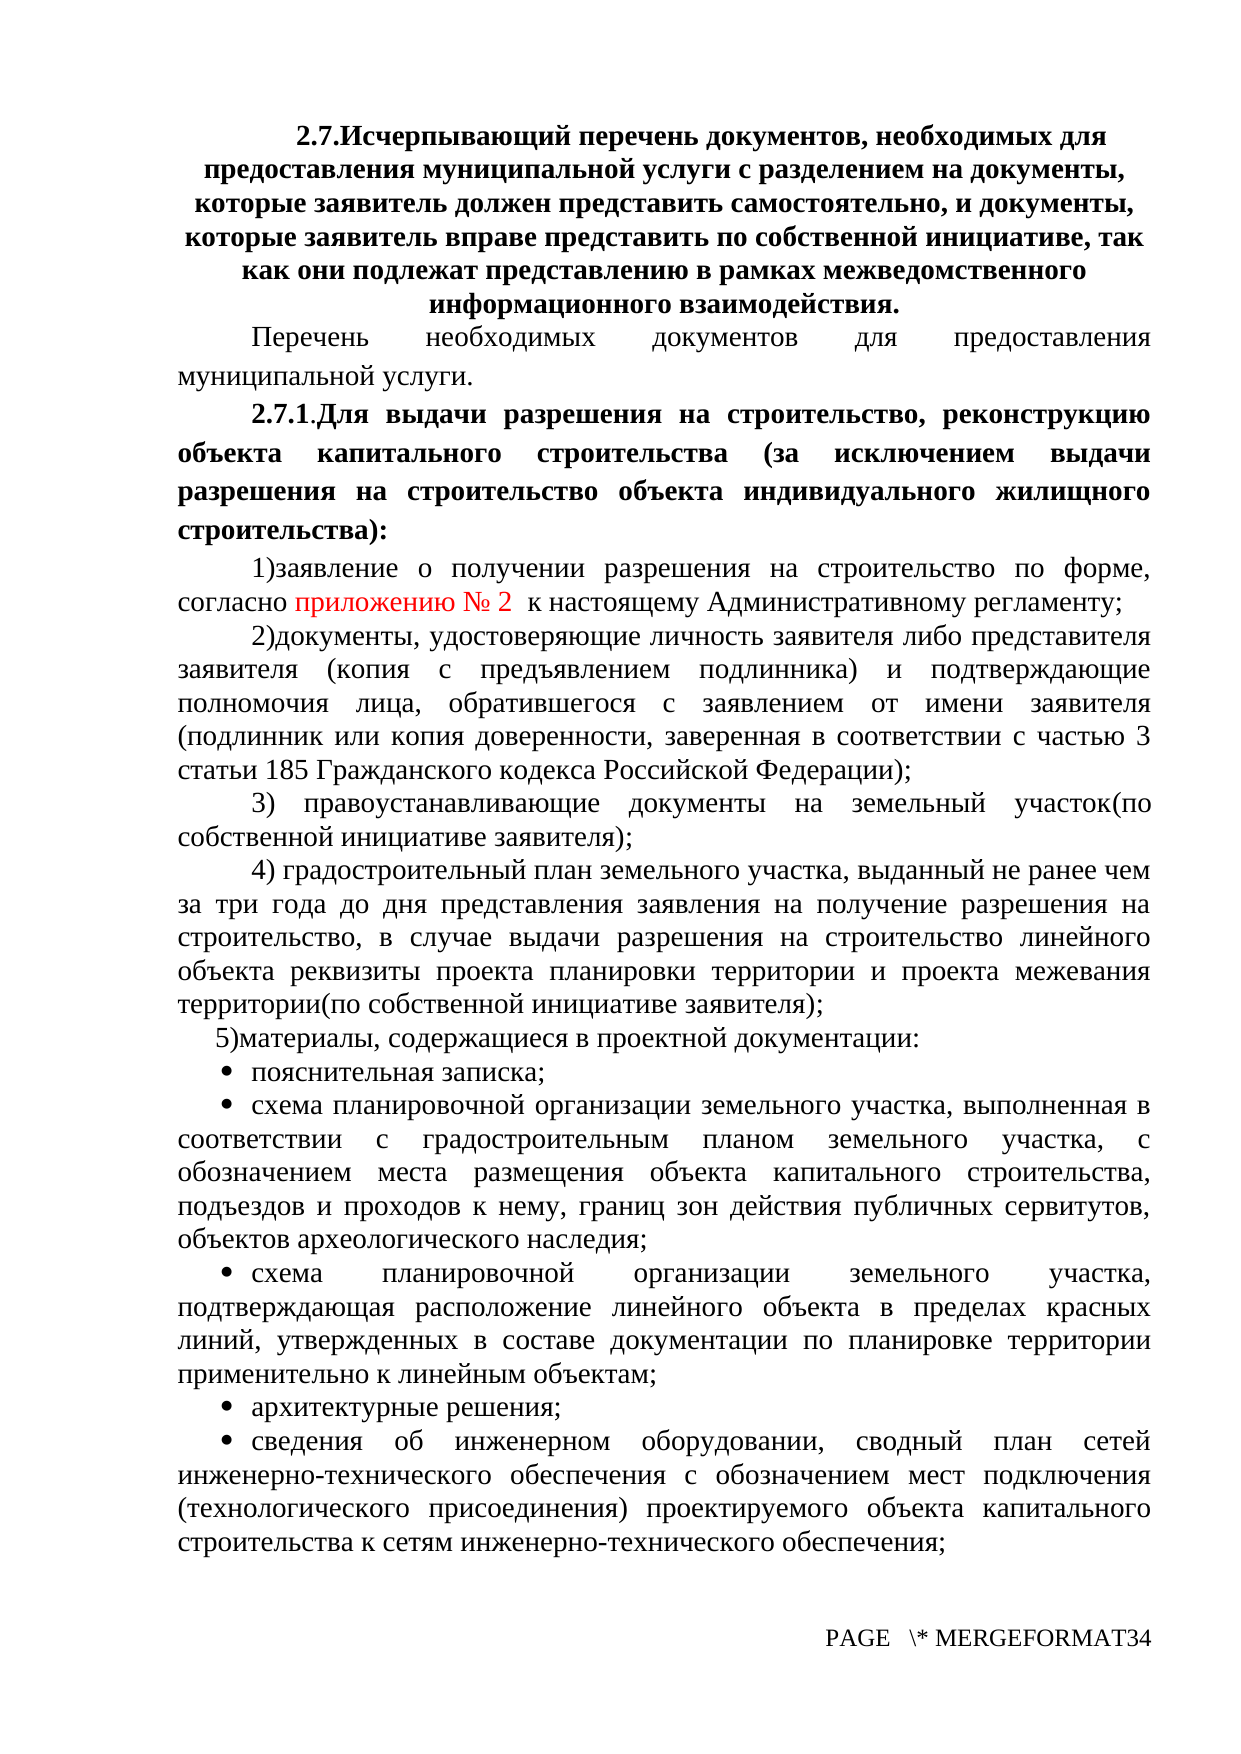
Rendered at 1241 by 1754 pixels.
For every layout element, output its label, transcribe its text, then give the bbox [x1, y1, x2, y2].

list сведения об инженерном оборудовании, сводный план сетей инженерно-технического обеспечения с обозначением мест подключения (технологического присоединения) проектируемого объекта капитального строительства к сетям инженерно-технического обеспечения; [177, 1423, 1152, 1557]
text 5)материалы, содержащиеся в проектной документации: [177, 1020, 1152, 1054]
text 4) градостроительный план земельного участка, выданный не ранее чем за три года до дня представления заявления на получение разрешения на строительство, в случае выдачи разрешения на строительство линейного объекта реквизиты проекта планировки территории и проекта межевания территории(по собственной инициативе заявителя); [177, 852, 1152, 1020]
list схема планировочной организации земельного участка, подтверждающая расположение линейного объекта в пределах красных линий, утвержденных в составе документации по планировке территории применительно к линейным объектам; [177, 1255, 1152, 1389]
subtitle 2.7.Исчерпывающий перечень документов, необходимых для предоставления муниципальной услуги с разделением на документы, которые заявитель должен представить самостоятельно, и документы, которые заявитель вправе представить по собственной инициативе, так как они подлежат представлению в рамках межведомственного информационного взаимодействия. [177, 118, 1152, 319]
text 3) правоустанавливающие документы на земельный участок(по собственной инициативе заявителя); [177, 785, 1152, 852]
text Перечень необходимых документов для предоставления муниципальной услуги. [177, 319, 1152, 391]
list схема планировочной организации земельного участка, выполненная в соответствии с градостроительным планом земельного участка, с обозначением места размещения объекта капитального строительства, подъездов и проходов к нему, границ зон действия публичных сервитутов, объектов археологического наследия; [177, 1087, 1152, 1255]
list архитектурные решения; [177, 1389, 1152, 1423]
list пояснительная записка; [177, 1054, 1152, 1087]
text 2)документы, удостоверяющие личность заявителя либо представителя заявителя (копия с предъявлением подлинника) и подтверждающие полномочия лица, обратившегося с заявлением от имени заявителя (подлинник или копия доверенности, заверенная в соответствии с частью 3 статьи 185 Гражданского кодекса Российской Федерации); [177, 618, 1152, 785]
text 2.7.1.Для выдачи разрешения на строительство, реконструкцию объекта капитального строительства (за исключением выдачи разрешения на строительство объекта индивидуального жилищного строительства): [177, 396, 1152, 546]
text 1)заявление о получении разрешения на строительство по форме, согласно приложению № 2 к настоящему Административному регламенту; [177, 551, 1152, 618]
